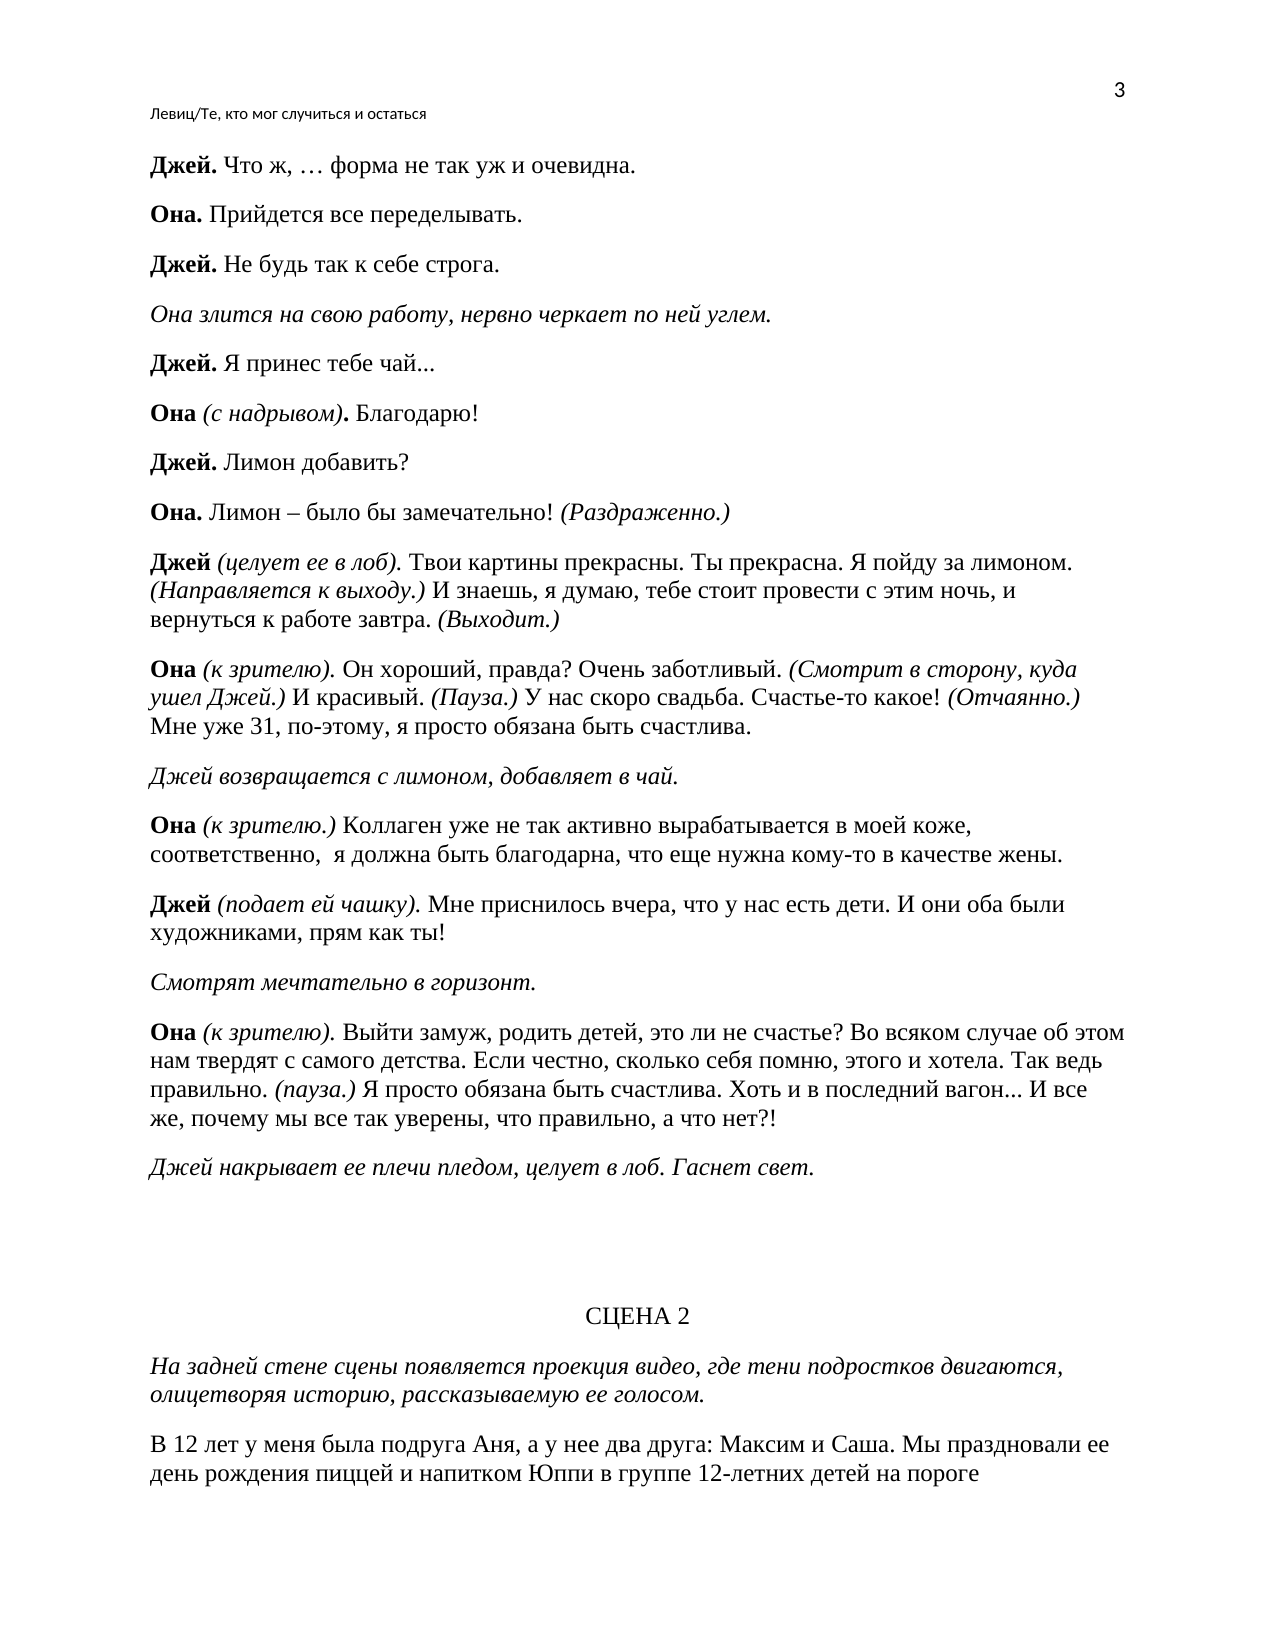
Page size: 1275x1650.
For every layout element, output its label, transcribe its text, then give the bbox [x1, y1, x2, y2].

text Джей (подает ей чашку). Мне приснилось вчера, что у нас есть дети. И они оба были художниками, прям как ты! [150, 889, 1125, 946]
text СЦЕНА 2 [150, 1301, 1125, 1330]
text Она (к зрителю.) Коллаген уже не так активно вырабатывается в моей коже, соответственно, я должна быть благодарна, что еще нужна кому-то в качестве жены. [150, 810, 1125, 868]
text Она (к зрителю). Он хороший, правда? Очень заботливый. (Смотрит в сторону, куда ушел Джей.) И красивый. (Пауза.) У нас скоро свадьба. Счастье-то какое! (Отчаянно.) Мне уже 31, по-этому, я просто обязана быть счастлива. [150, 654, 1125, 740]
text Она злится на свою работу, нервно черкает по ней углем. [150, 299, 1125, 327]
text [150, 1429, 1125, 1487]
text Джей. Что ж, … форма не так уж и очевидна. [150, 150, 1125, 179]
text Джей. Лимон добавить? [150, 447, 1125, 476]
text Она. Прийдется все переделывать. [150, 199, 1125, 228]
text На задней стене сцены появляется проекция видео, где тени подростков двигаются, олицетворяя историю, рассказываемую ее голосом. [150, 1351, 1125, 1408]
text Она. Лимон – было бы замечательно! (Раздраженно.) [150, 497, 1125, 526]
text Джей. Не будь так к себе строга. [150, 249, 1125, 278]
text Джей (целует ее в лоб). Твои картины прекрасны. Ты прекрасна. Я пойду за лимоном. (Направляется к выходу.) И знаешь, я думаю, тебе стоит провести с этим ночь, и вернуться к работе завтра. (Выходит.) [150, 547, 1125, 633]
text Она (к зрителю). Выйти замуж, родить детей, это ли не счастье? Во всяком случае об этом нам твердят с самого детства. Если честно, сколько себя помню, этого и хотела. Так ведь правильно. (пауза.) Я просто обязана быть счастлива. Хоть и в последний вагон... И все же, почему мы все так уверены, что правильно, а что нет?! [150, 1017, 1125, 1132]
text Джей возвращается с лимоном, добавляет в чай. [150, 761, 1125, 789]
text Джей. Я принес тебе чай... [150, 348, 1125, 377]
text Джей накрывает ее плечи пледом, целует в лоб. Гаснет свет. [150, 1152, 1125, 1181]
text Она (с надрывом). Благодарю! [150, 398, 1125, 427]
text Смотрят мечтательно в горизонт. [150, 967, 1125, 996]
